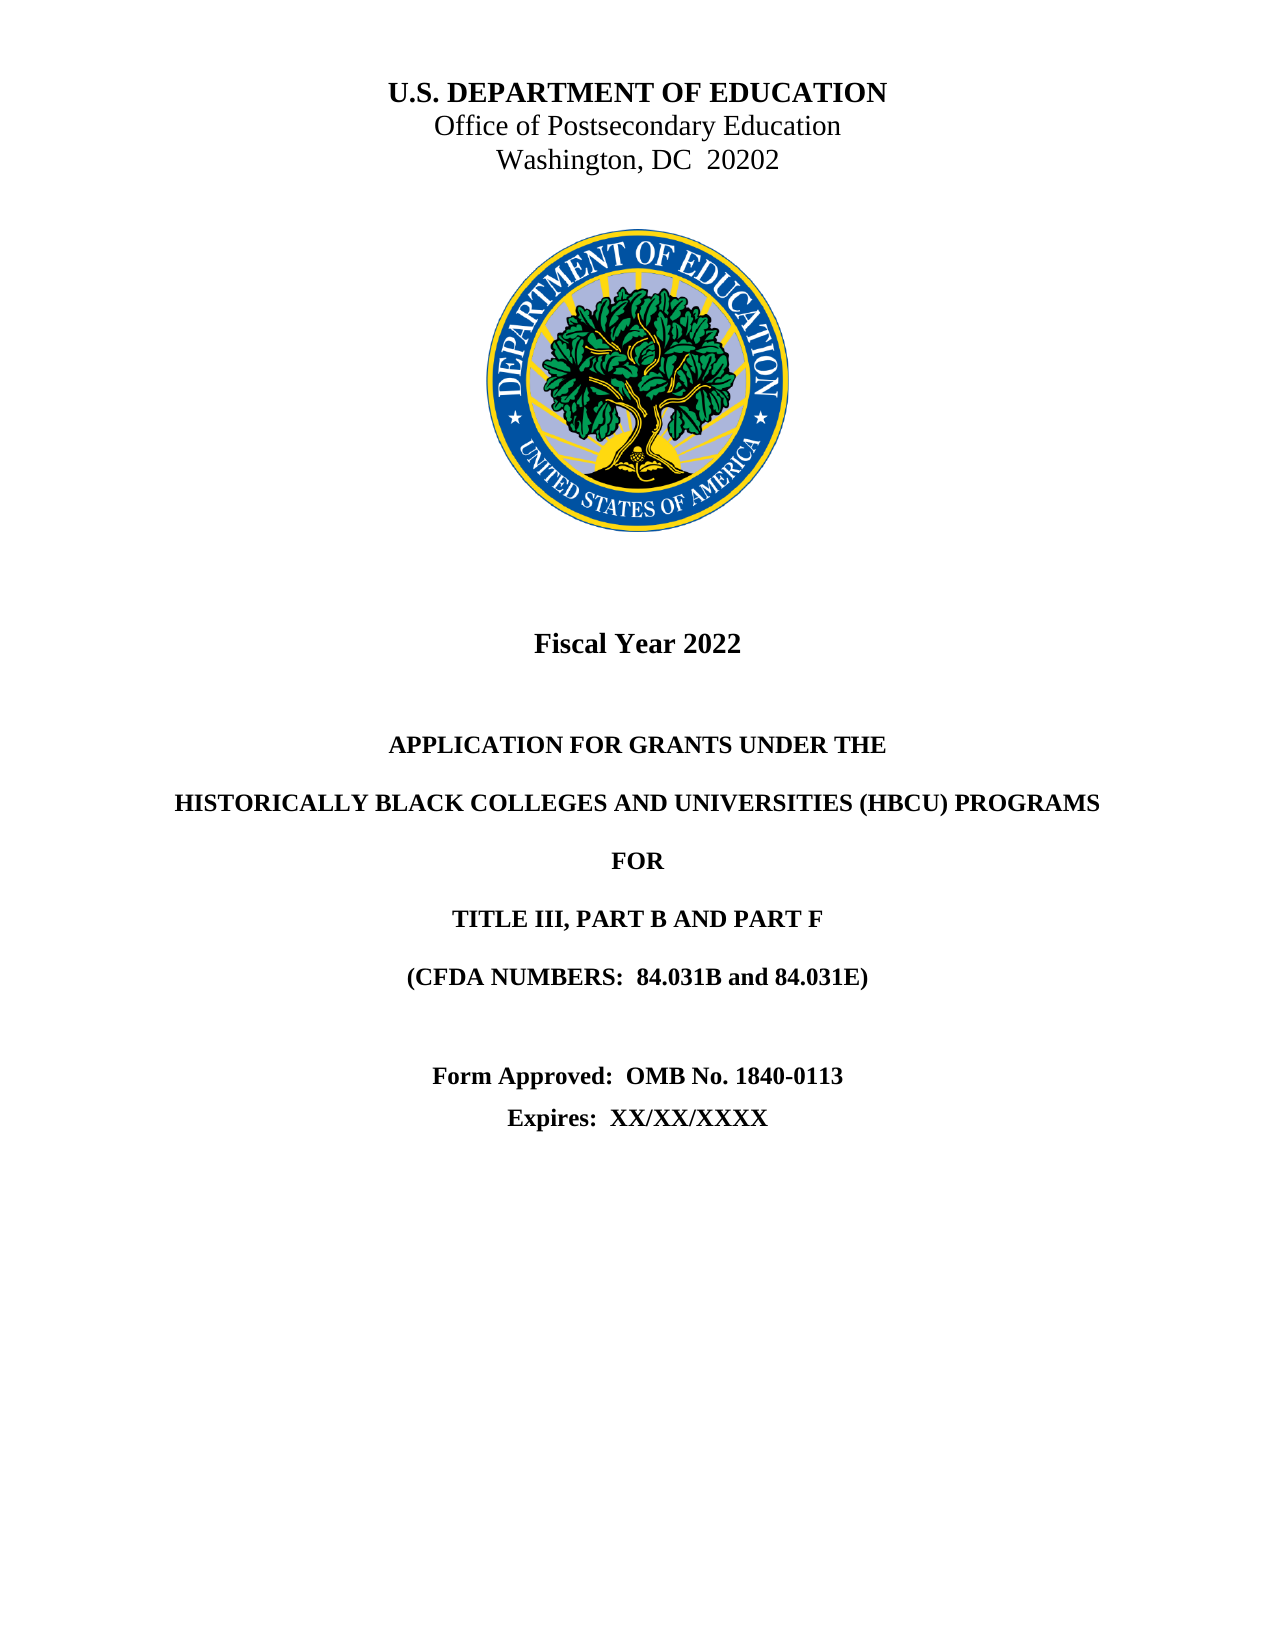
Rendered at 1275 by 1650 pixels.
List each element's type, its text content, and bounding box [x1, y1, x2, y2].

text U.S. DEPARTMENT OF EDUCATION [150, 75, 1125, 108]
text FOR [150, 846, 1125, 875]
text (CFDA NUMBERS: 84.031B and 84.031E) [150, 962, 1125, 991]
picture [486, 229, 789, 532]
text Expires: XX/XX/XXXX [150, 1103, 1125, 1131]
text Form Approved: OMB No. 1840-0113 [150, 1061, 1125, 1090]
text Washington, DC 20202 [150, 142, 1125, 176]
text Fiscal Year 2022 [150, 627, 1125, 660]
subtitle APPLICATION FOR GRANTS UNDER THE [150, 731, 1125, 759]
text TITLE III, PART B AND PART F [150, 904, 1125, 933]
text Office of Postsecondary Education [150, 108, 1125, 142]
text Historically black colleges and universities (hbcu) programs [150, 788, 1125, 817]
